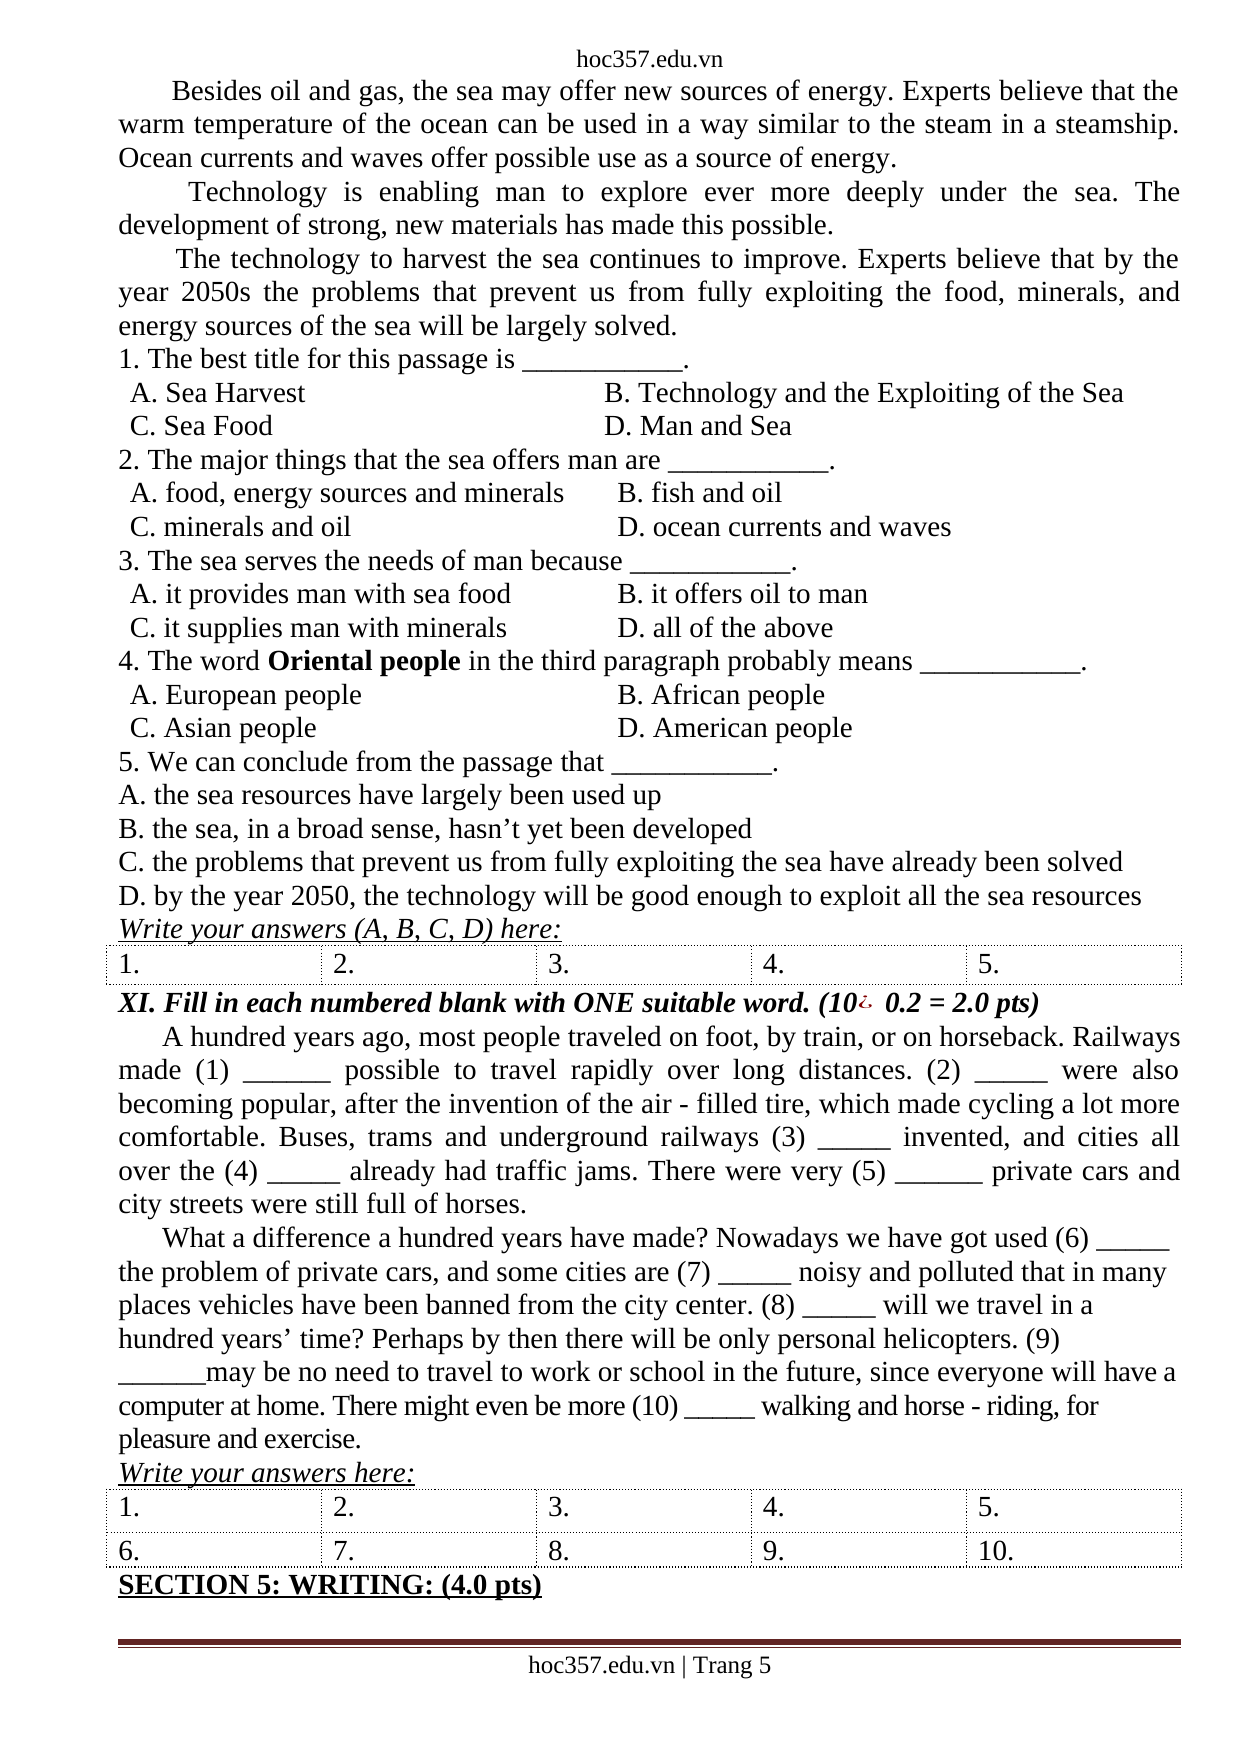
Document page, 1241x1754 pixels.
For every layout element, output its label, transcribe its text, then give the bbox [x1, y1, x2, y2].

table_cell 6. [107, 1532, 322, 1566]
table_header 3. [537, 1489, 751, 1532]
text What a difference a hundred years have made? Nowadays we have got used (6) _____ the problem of private cars, and some cities are (7) _____ noisy and polluted that in many places vehicles have been banned from the city center. (8) _____ will we travel in a hundred years’ time? Perhaps by then there will be only personal helicopters. (9) ______may be no need to travel to work or school in the future, since everyone will have a computer at home. There might even be more (10) _____ walking and horse - riding, for pleasure and exercise. [118, 1220, 1181, 1455]
table_header 1. [107, 945, 322, 984]
text 2. The major things that the sea offers man are ___________. [118, 442, 1181, 476]
table_header 2. [322, 945, 537, 984]
table_cell 10. [966, 1532, 1181, 1566]
table_header B. African people D. American people [606, 677, 1131, 744]
text Besides oil and gas, the sea may offer new sources of energy. Experts believe that the warm temperature of the ocean can be used in a way similar to the steam in a steamship. Ocean currents and waves offer possible use as a source of energy. [118, 73, 1181, 174]
table_header A. it provides man with sea food C. it supplies man with minerals [118, 576, 606, 643]
text SECTION 5: WRITING: (4.0 pts) [118, 1567, 1181, 1601]
table_cell 7. [322, 1532, 537, 1566]
text 4. The word Oriental people in the third paragraph probably means ___________. [118, 643, 1181, 677]
table_header B. fish and oil D. ocean currents and waves [606, 476, 1131, 543]
table_cell 9. [751, 1532, 966, 1566]
table_header 3. [537, 945, 751, 984]
text A. the sea resources have largely been used up [118, 777, 1181, 811]
text Write your answers (A, B, C, D) here: [118, 912, 1181, 945]
table_header A. Sea Harvest C. Sea Food [118, 375, 593, 442]
text The technology to harvest the sea continues to improve. Experts believe that by the year 2050s the problems that prevent us from fully exploiting the food, minerals, and energy sources of the sea will be largely solved. [118, 241, 1181, 341]
text D. by the year 2050, the technology will be good enough to exploit all the sea resources [118, 878, 1181, 912]
text Write your answers here: [118, 1455, 1181, 1488]
table_header B. Technology and the Exploiting of the Sea D. Man and Sea [593, 375, 1232, 442]
table_header 5. [966, 1489, 1181, 1532]
text A hundred years ago, most people traveled on foot, by train, or on horseback. Railways made (1) ______ possible to travel rapidly over long distances. (2) _____ were also becoming popular, after the invention of the air - filled tire, which made cycling a lot more comfortable. Buses, trams and underground railways (3) _____ invented, and cities all over the (4) _____ already had traffic jams. There were very (5) ______ private cars and city streets were still full of horses. [118, 1019, 1181, 1220]
text Technology is enabling man to explore ever more deeply under the sea. The development of strong, new materials has made this possible. [118, 174, 1181, 241]
table_header 1. [107, 1489, 322, 1532]
text B. the sea, in a broad sense, hasn’t yet been developed [118, 811, 1181, 844]
text XI. Fill in each numbered blank with ONE suitable word. (10 0.2 = 2.0 pts) [118, 985, 1181, 1019]
table_header 2. [322, 1489, 537, 1532]
table_header A. European people C. Asian people [118, 677, 606, 744]
text C. the problems that prevent us from fully exploiting the sea have already been solved [118, 844, 1181, 878]
table_header 5. [966, 945, 1181, 984]
table_header 4. [751, 945, 966, 984]
text 5. We can conclude from the passage that ___________. [118, 744, 1181, 777]
table_header A. food, energy sources and minerals C. minerals and oil [118, 476, 606, 543]
table_cell 8. [537, 1532, 751, 1566]
text 3. The sea serves the needs of man because ___________. [118, 543, 1181, 576]
table_header 4. [751, 1489, 966, 1532]
table_header B. it offers oil to man D. all of the above [606, 576, 1131, 643]
text 1. The best title for this passage is ___________. [118, 341, 1181, 375]
